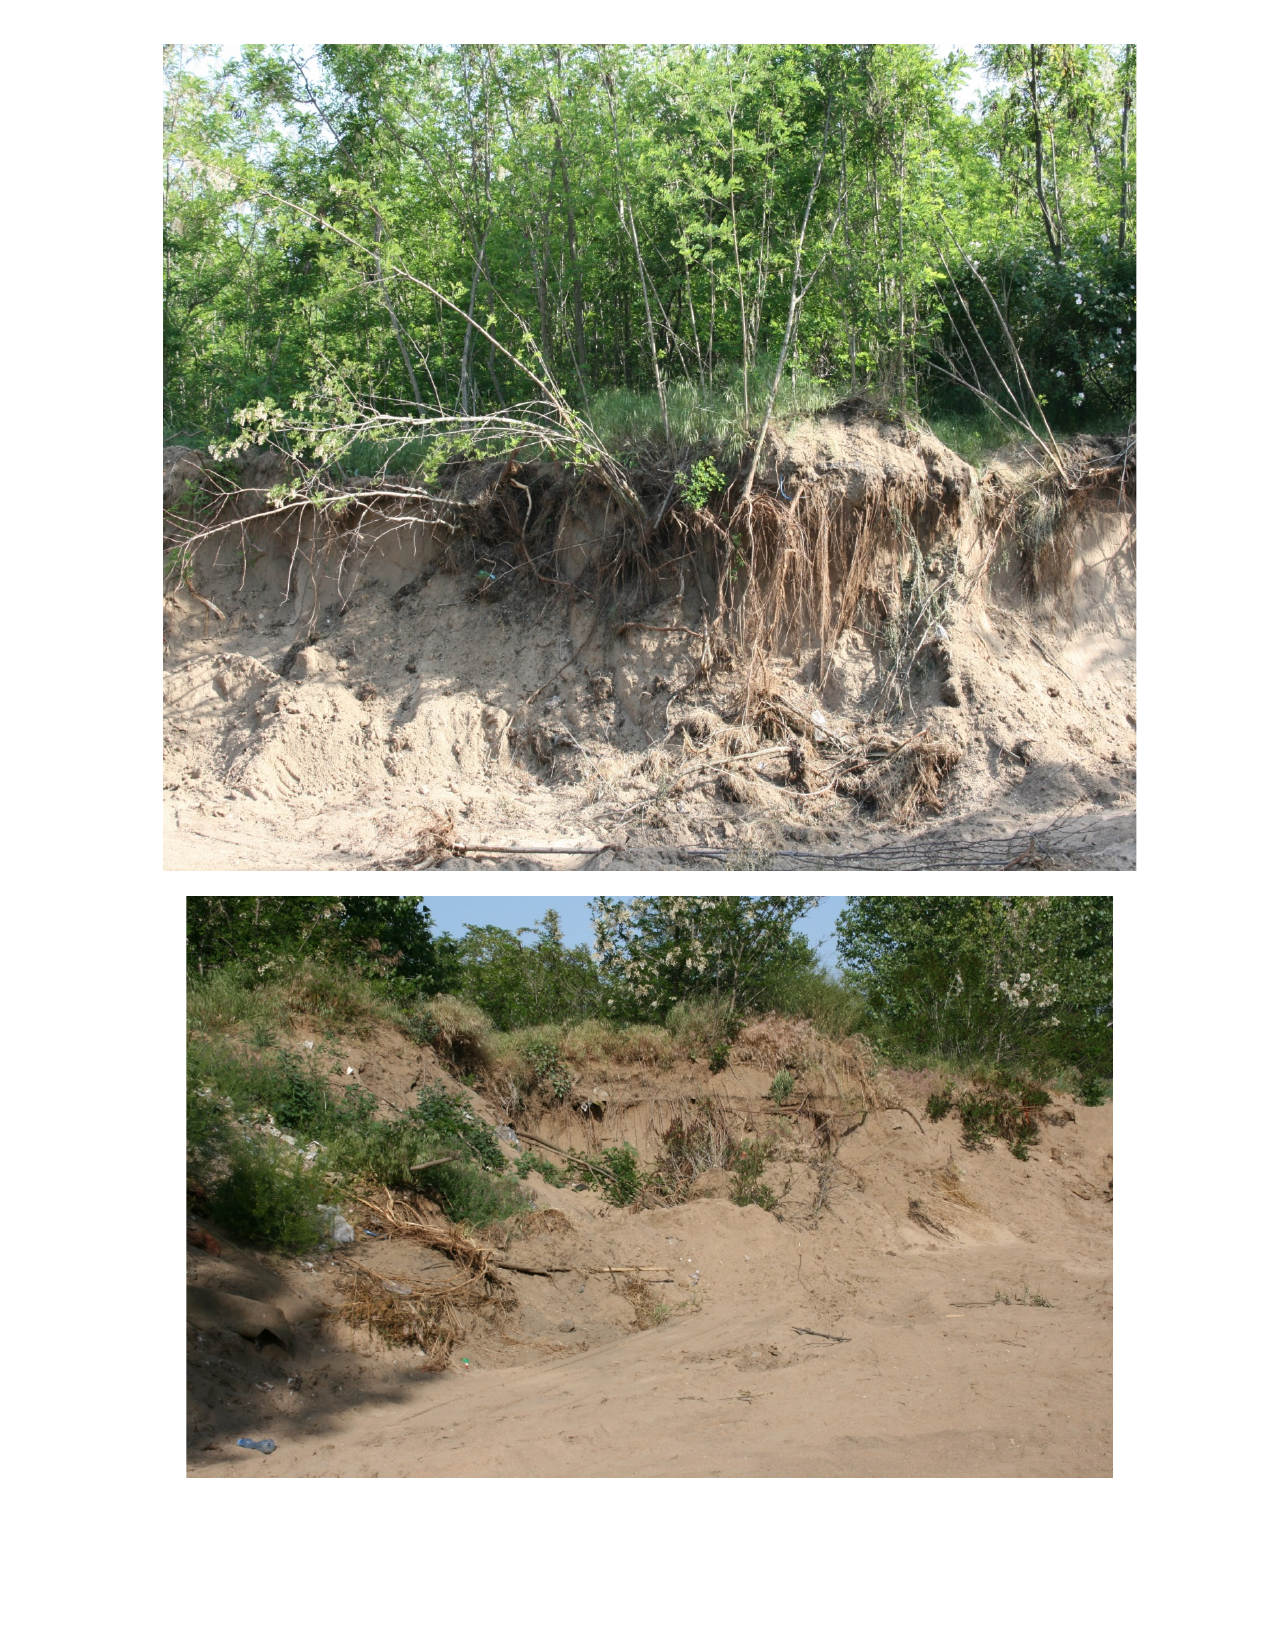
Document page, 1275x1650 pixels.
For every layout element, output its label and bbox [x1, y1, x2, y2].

picture [163, 44, 1137, 871]
picture [186, 896, 1113, 1478]
